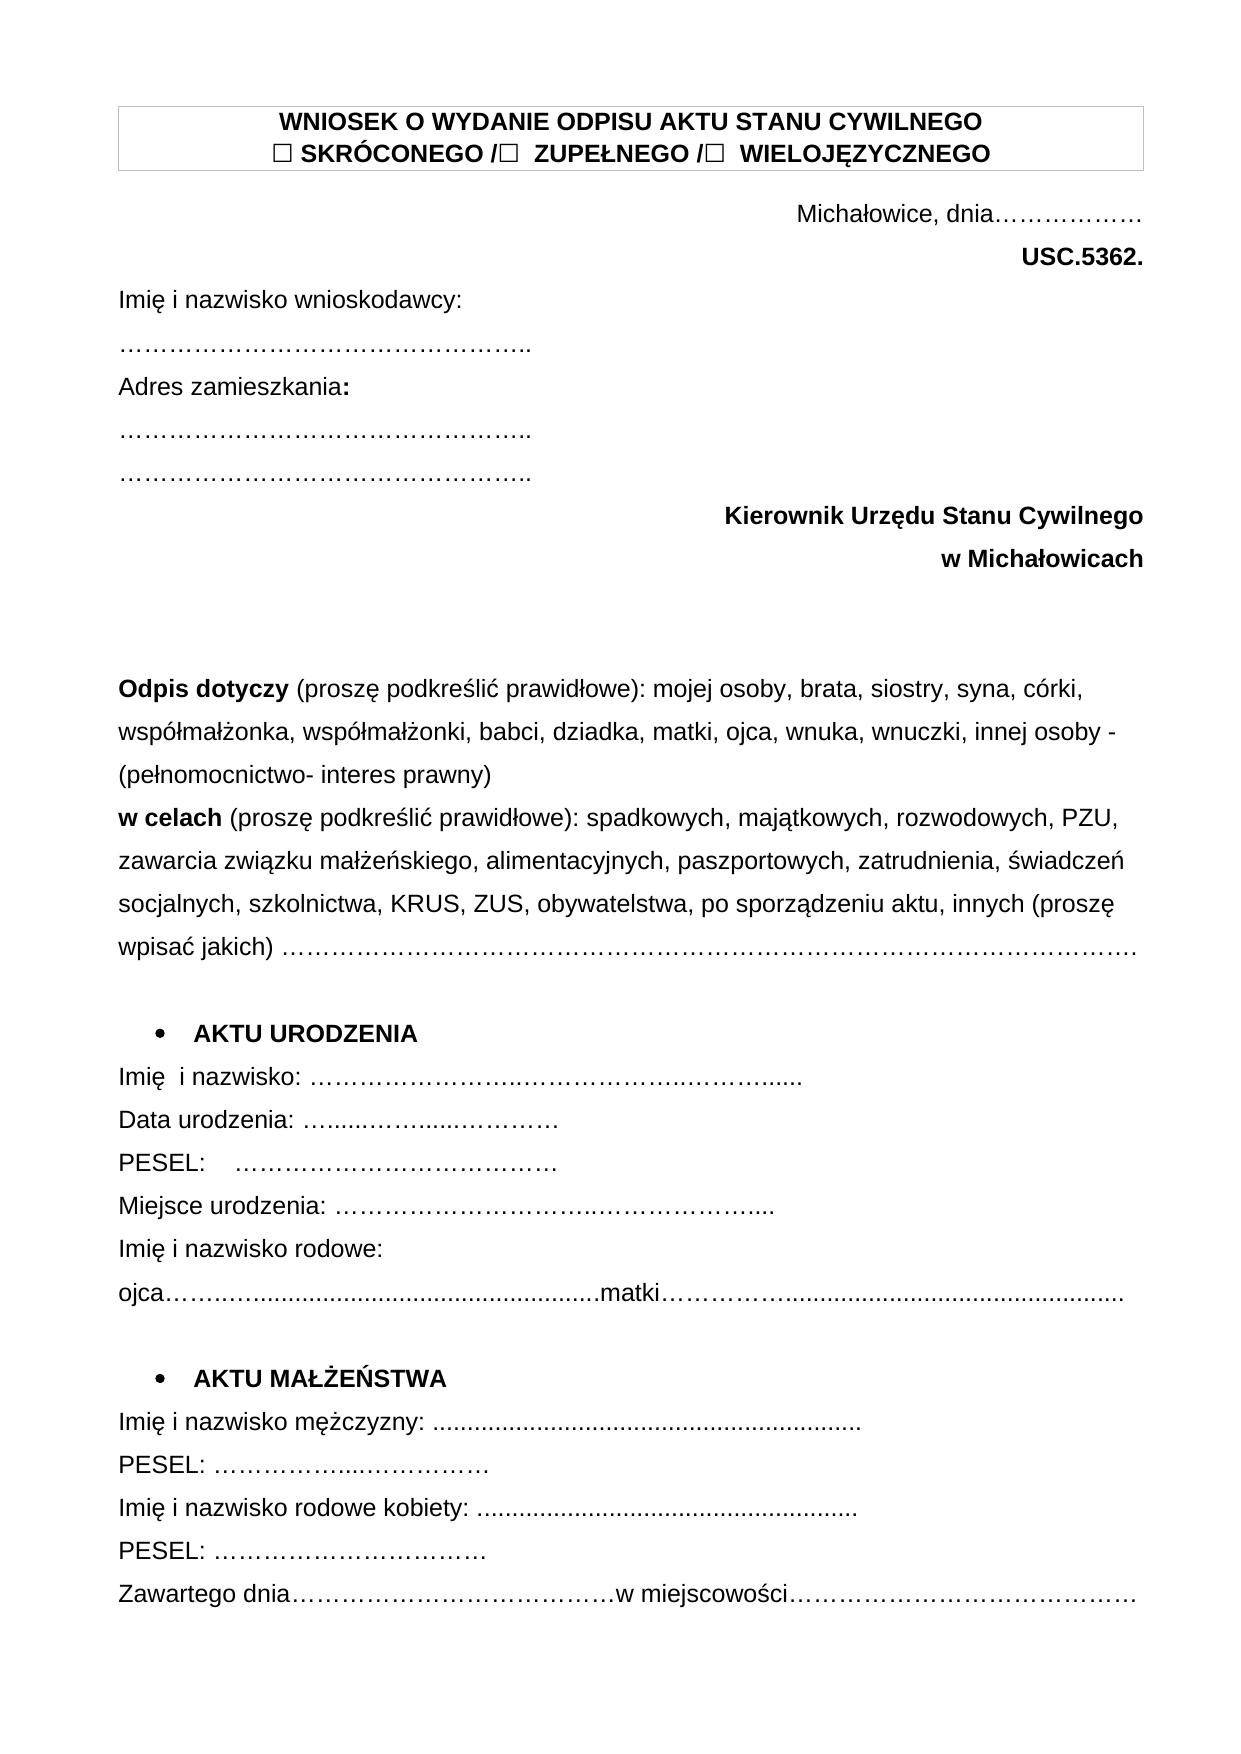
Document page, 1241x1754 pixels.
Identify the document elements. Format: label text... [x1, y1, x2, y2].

text ………………………………………….. [118, 329, 1144, 357]
table_header WNIOSEK O WYDANIE ODPISU AKTU STANU CYWILNEGO SKRÓCONEGO / ZUPEŁNEGO / WIELOJĘZYCZNEGO [119, 107, 1143, 169]
list AKTU MAŁŻEŃSTWA [156, 1364, 1144, 1393]
text Imię i nazwisko rodowe kobiety: ....................................................... [118, 1493, 1144, 1522]
text w celach (proszę podkreślić prawidłowe): spadkowych, majątkowych, rozwodowych, PZU, zawarcia związku małżeńskiego, alimentacyjnych, paszportowych, zatrudnienia, świadczeń socjalnych, szkolnictwa, KRUS, ZUS, obywatelstwa, po sporządzeniu aktu, innych (proszę wpisać jakich) …………………………………………………………………………………………. [118, 803, 1144, 961]
text Zawartego dnia…………………………………w miejscowości…………………………………… [118, 1579, 1144, 1608]
text PESEL: ……………....…………… [118, 1450, 1144, 1479]
text PESEL: ………………………………… [118, 1148, 1144, 1177]
text Kierownik Urzędu Stanu Cywilnego [118, 501, 1144, 530]
text w Michałowicach [118, 544, 1144, 573]
text Adres zamieszkania: [118, 372, 1144, 401]
text Imię i nazwisko mężczyzny: .............................................................. [118, 1407, 1144, 1436]
text Michałowice, dnia……………… [634, 199, 1144, 228]
text ………………………………………….. [118, 415, 1144, 444]
text Miejsce urodzenia: …………………………..……………….... [118, 1191, 1144, 1220]
text ojca……..…..................................................matki……………................................................. [118, 1277, 1144, 1306]
text ………………………………………….. [118, 458, 1144, 487]
text Imię i nazwisko: ……………………..………………..………...... [118, 1062, 1144, 1091]
text Imię i nazwisko rodowe: [118, 1234, 1144, 1263]
text USC.5362. [339, 242, 1144, 271]
list AKTU URODZENIA [156, 1019, 1144, 1047]
text Odpis dotyczy (proszę podkreślić prawidłowe): mojej osoby, brata, siostry, syna, córki, współmałżonka, współmałżonki, babci, dziadka, matki, ojca, wnuka, wnuczki, innej osoby - (pełnomocnictwo- interes prawny) [118, 674, 1144, 789]
text PESEL: …………………………… [118, 1536, 1144, 1565]
text Imię i nazwisko wnioskodawcy: [118, 286, 1144, 314]
text Data urodzenia: …......……......………… [118, 1105, 1144, 1134]
